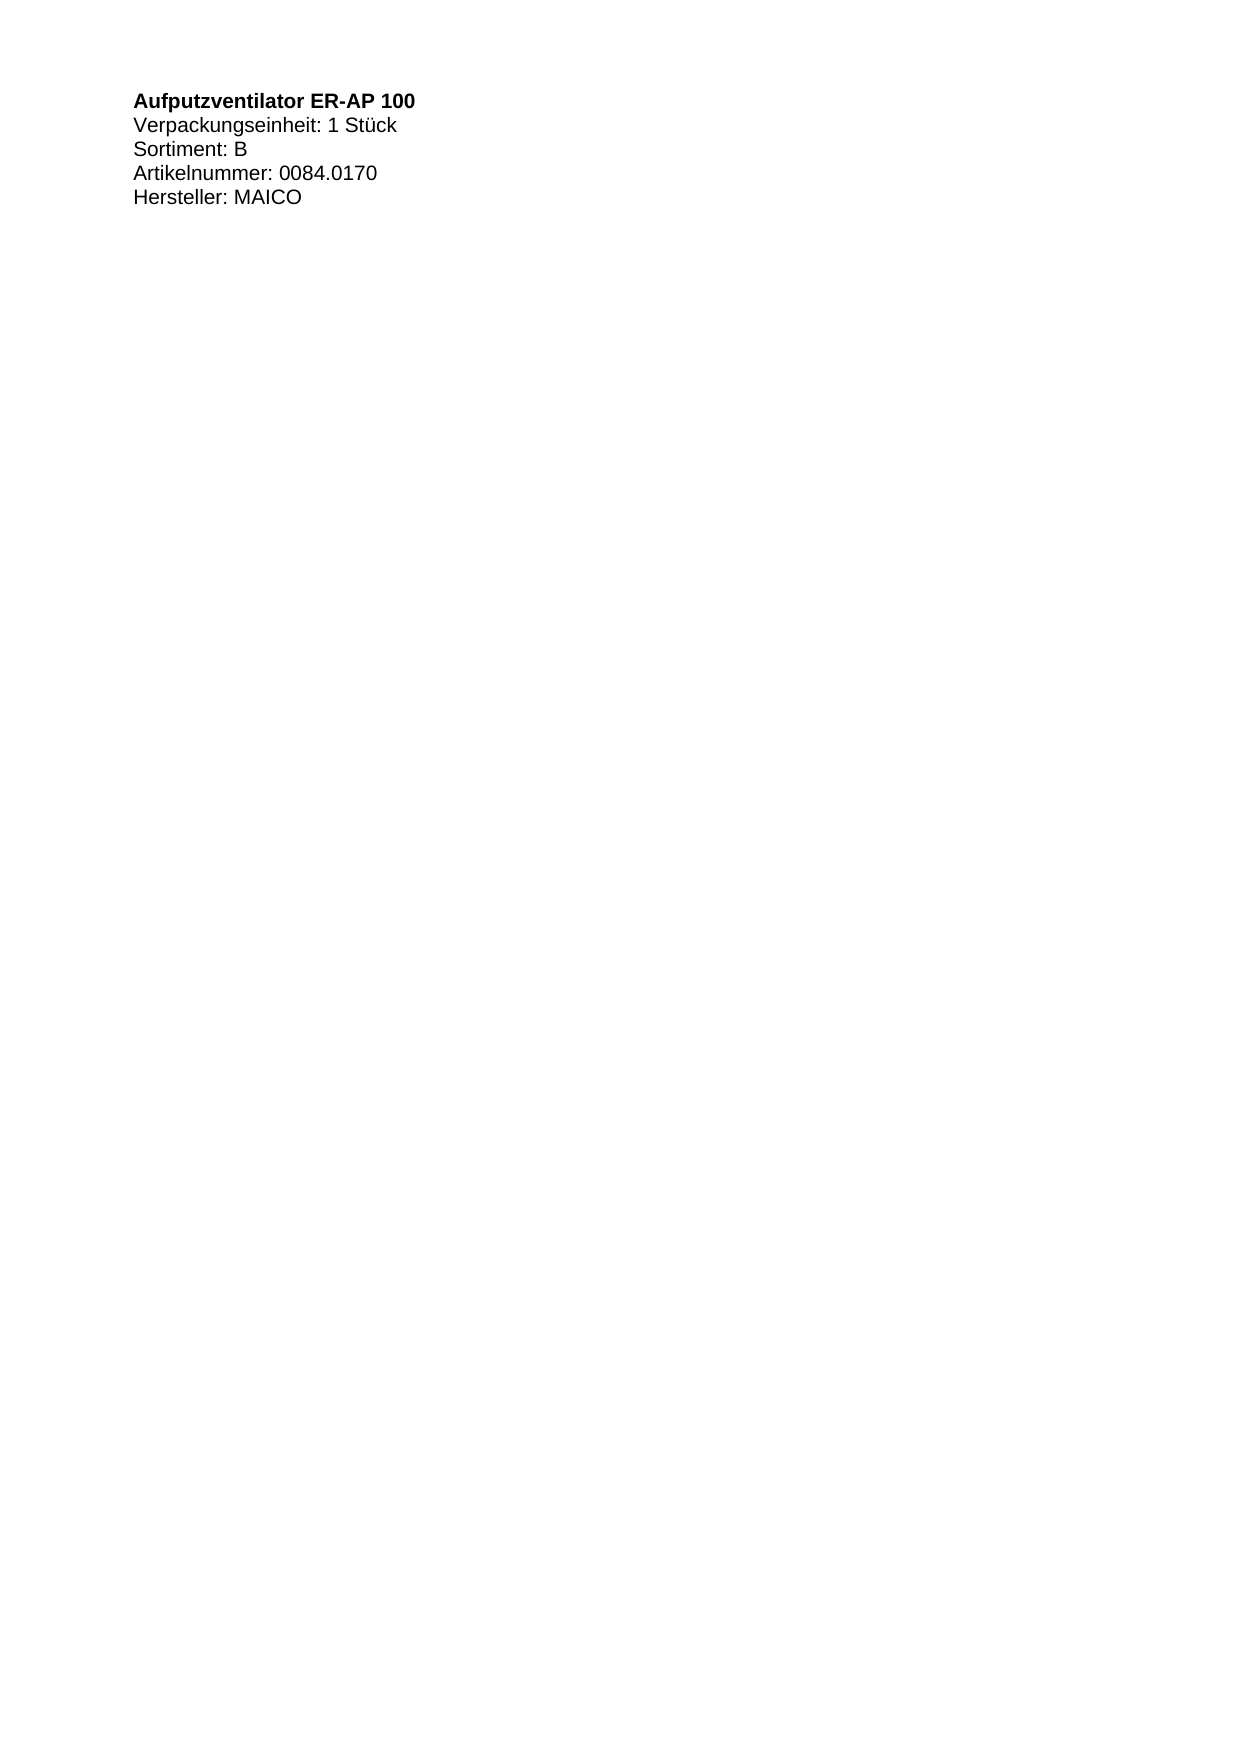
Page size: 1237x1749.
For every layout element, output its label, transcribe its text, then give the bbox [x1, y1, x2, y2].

text Aufputzventilator ER-AP 100Verpackungseinheit: 1 StückSortiment: B Artikelnummer: 0084.0170Hersteller: MAICO [133, 89, 1148, 208]
